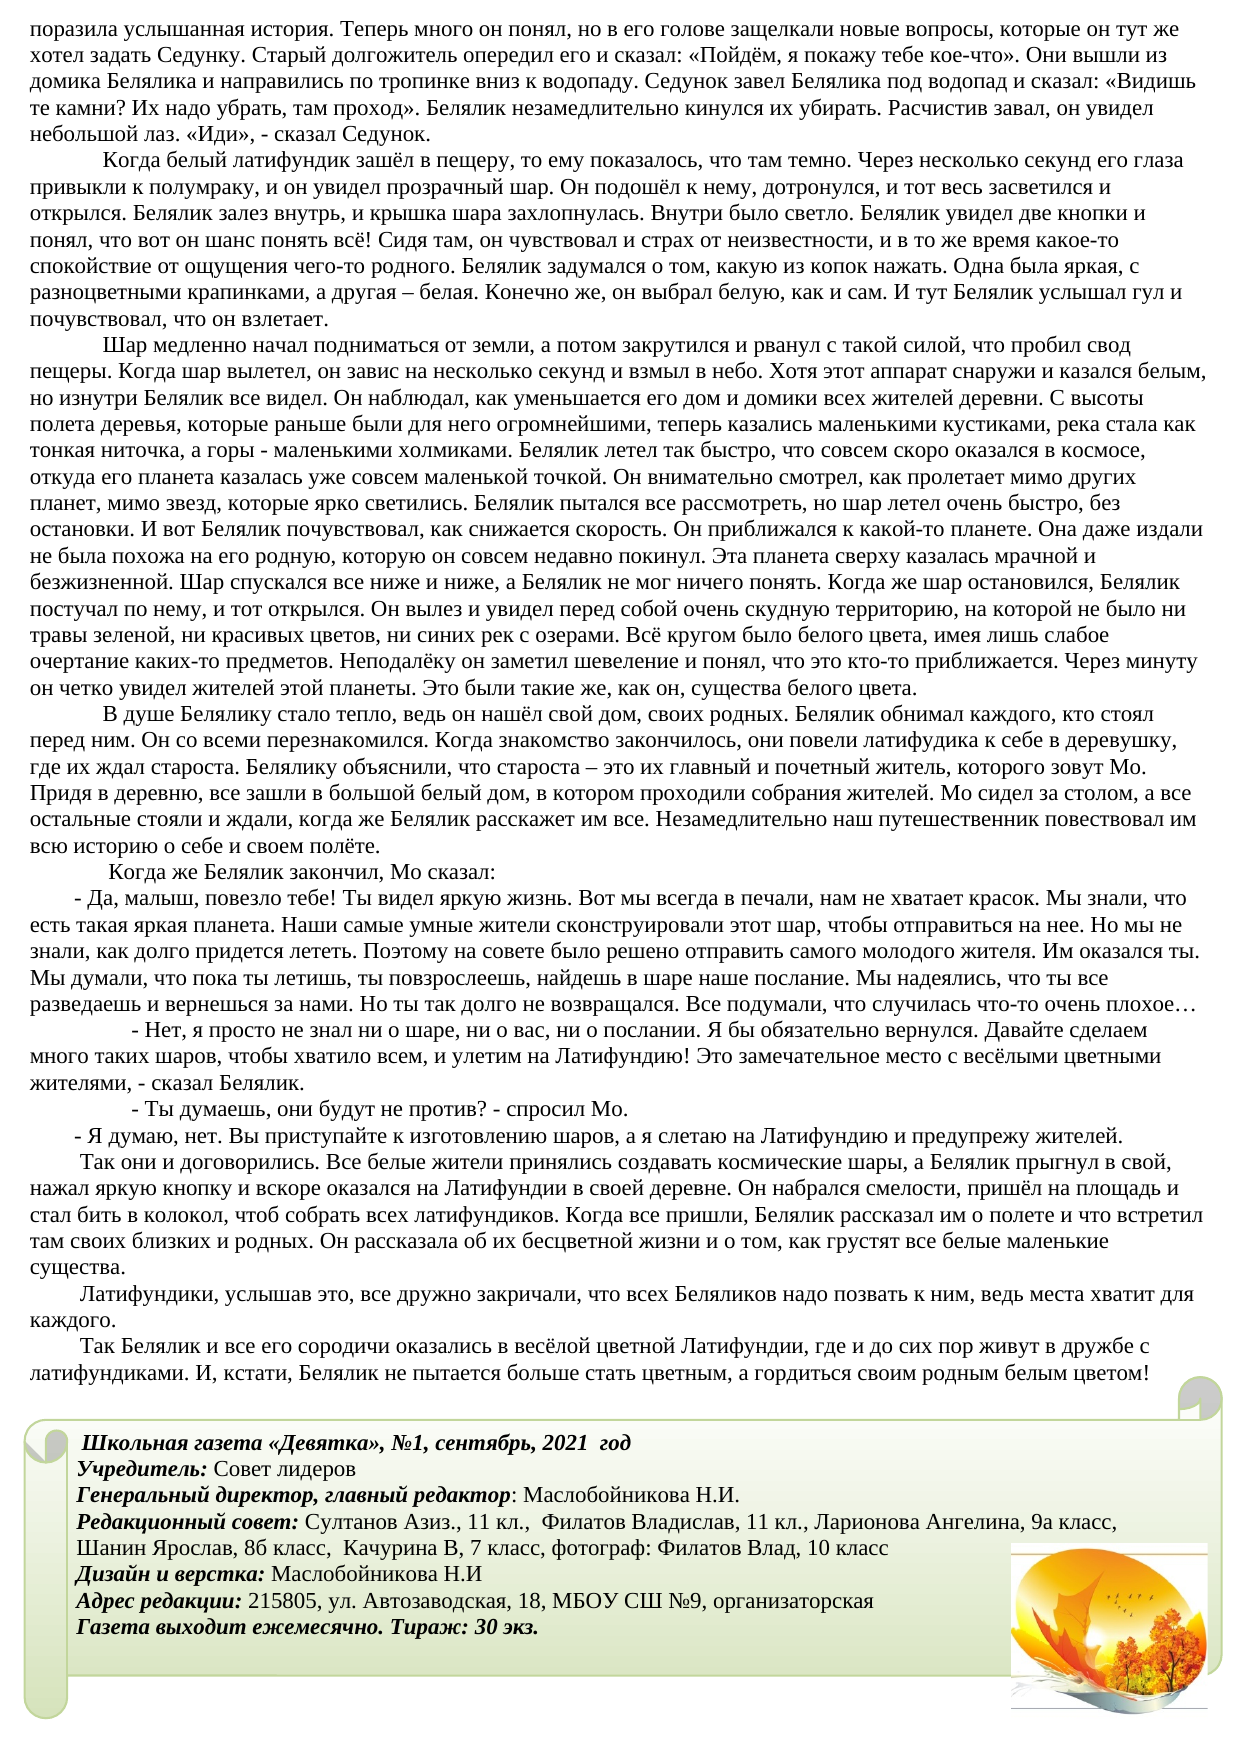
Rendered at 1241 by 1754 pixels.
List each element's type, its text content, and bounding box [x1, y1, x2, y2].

text Так они и договорились. Все белые жители принялись создавать космические шары, а Белялик прыгнул в свой, нажал яркую кнопку и вскоре оказался на Латифундии в своей деревне. Он набрался смелости, пришёл на площадь и стал бить в колокол, чтоб собрать всех латифундиков. Когда все пришли, Белялик рассказал им о полете и что встретил там своих близких и родных. Он рассказала об их бесцветной жизни и о том, как грустят все белые маленькие существа. [29, 1148, 1211, 1280]
text - Да, малыш, повезло тебе! Ты видел яркую жизнь. Вот мы всегда в печали, нам не хватает красок. Мы знали, что есть такая яркая планета. Наши самые умные жители сконструировали этот шар, чтобы отправиться на нее. Но мы не знали, как долго придется лететь. Поэтому на совете было решено отправить самого молодого жителя. Им оказался ты. Мы думали, что пока ты летишь, ты повзрослеешь, найдешь в шаре наше послание. Мы надеялись, что ты все разведаешь и вернешься за нами. Но ты так долго не возвращался. Все подумали, что случилась что-то очень плохое… [29, 884, 1211, 1016]
text Когда белый латифундик зашёл в пещеру, то ему показалось, что там темно. Через несколько секунд его глаза привыкли к полумраку, и он увидел прозрачный шар. Он подошёл к нему, дотронулся, и тот весь засветился и открылся. Белялик залез внутрь, и крышка шара захлопнулась. Внутри было светло. Белялик увидел две кнопки и понял, что вот он шанс понять всё! Сидя там, он чувствовал и страх от неизвестности, и в то же время какое-то спокойствие от ощущения чего-то родного. Белялик задумался о том, какую из копок нажать. Одна была яркая, с разноцветными крапинками, а другая – белая. Конечно же, он выбрал белую, как и сам. И тут Белялик услышал гул и почувствовал, что он взлетает. [29, 147, 1211, 331]
text Когда же Белялик закончил, Мо сказал: [29, 858, 1211, 884]
text - Я думаю, нет. Вы приступайте к изготовлению шаров, а я слетаю на Латифундию и предупрежу жителей. [29, 1122, 1211, 1148]
text В душе Белялику стало тепло, ведь он нашёл свой дом, своих родных. Белялик обнимал каждого, кто стоял перед ним. Он со всеми перезнакомился. Когда знакомство закончилось, они повели латифудика к себе в деревушку, где их ждал староста. Белялику объяснили, что староста – это их главный и почетный житель, которого зовут Мо. Придя в деревню, все зашли в большой белый дом, в котором проходили собрания жителей. Мо сидел за столом, а все остальные стояли и ждали, когда же Белялик расскажет им все. Незамедлительно наш путешественник повествовал им всю историю о себе и своем полёте. [29, 700, 1211, 858]
picture [1011, 1543, 1208, 1719]
text Шар медленно начал подниматься от земли, а потом закрутился и рванул с такой силой, что пробил свод пещеры. Когда шар вылетел, он завис на несколько секунд и взмыл в небо. Хотя этот аппарат снаружи и казался белым, но изнутри Белялик все видел. Он наблюдал, как уменьшается его дом и домики всех жителей деревни. С высоты полета деревья, которые раньше были для него огромнейшими, теперь казались маленькими кустиками, река стала как тонкая ниточка, а горы - маленькими холмиками. Белялик летел так быстро, что совсем скоро оказался в космосе, откуда его планета казалась уже совсем маленькой точкой. Он внимательно смотрел, как пролетает мимо других планет, мимо звезд, которые ярко светились. Белялик пытался все рассмотреть, но шар летел очень быстро, без остановки. И вот Белялик почувствовал, как снижается скорость. Он приближался к какой-то планете. Она даже издали не была похожа на его родную, которую он совсем недавно покинул. Эта планета сверху казалась мрачной и безжизненной. Шар спускался все ниже и ниже, а Белялик не мог ничего понять. Когда же шар остановился, Белялик постучал по нему, и тот открылся. Он вылез и увидел перед собой очень скудную территорию, на которой не было ни травы зеленой, ни красивых цветов, ни синих рек с озерами. Всё кругом было белого цвета, имея лишь слабое очертание каких-то предметов. Неподалёку он заметил шевеление и понял, что это кто-то приближается. Через минуту он четко увидел жителей этой планеты. Это были такие же, как он, существа белого цвета. [29, 331, 1211, 700]
text - Нет, я просто не знал ни о шаре, ни о вас, ни о послании. Я бы обязательно вернулся. Давайте сделаем много таких шаров, чтобы хватило всем, и улетим на Латифундию! Это замечательное место с весёлыми цветными жителями, - сказал Белялик. [29, 1016, 1211, 1095]
text Латифундики, услышав это, все дружно закричали, что всех Беляликов надо позвать к ним, ведь места хватит для каждого. [29, 1280, 1211, 1332]
text - Ты думаешь, они будут не против? - спросил Мо. [29, 1095, 1211, 1122]
text Так Белялик и все его сородичи оказались в весёлой цветной Латифундии, где и до сих пор живут в дружбе с латифундиками. И, кстати, Белялик не пытается больше стать цветным, а гордиться своим родным белым цветом! [29, 1332, 1211, 1385]
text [29, 15, 1211, 147]
